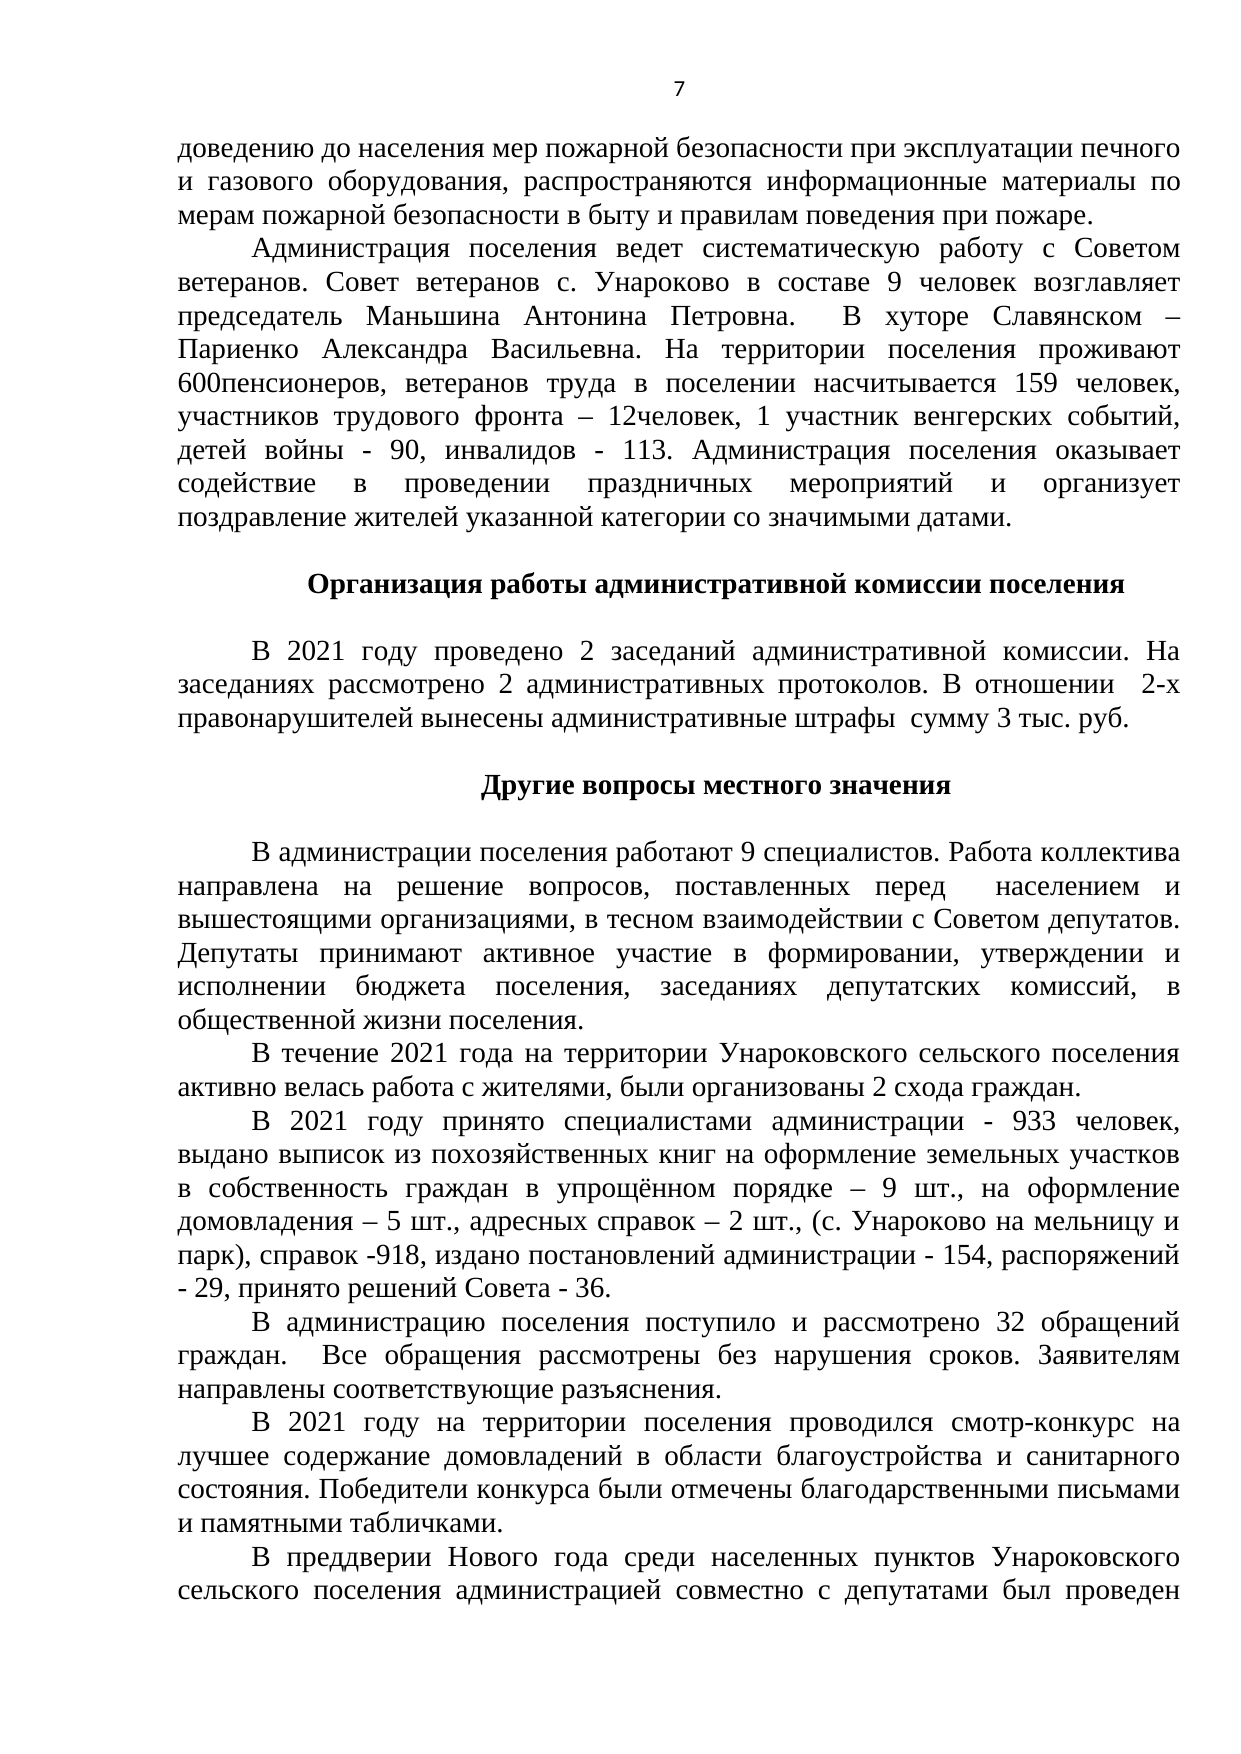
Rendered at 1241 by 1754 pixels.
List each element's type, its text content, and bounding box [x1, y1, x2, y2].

text Другие вопросы местного значения [177, 767, 1181, 801]
text В администрацию поселения поступило и рассмотрено 32 обращений граждан. Все обращения рассмотрены без нарушения сроков. Заявителям направлены соответствующие разъяснения. [177, 1304, 1181, 1404]
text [177, 1539, 1181, 1606]
text В 2021 году на территории поселения проводился смотр-конкурс на лучшее содержание домовладений в области благоустройства и санитарного состояния. Победители конкурса были отмечены благодарственными письмами и памятными табличками. [177, 1404, 1181, 1539]
text В 2021 году принято специалистами администрации - 933 человек, выдано выписок из похозяйственных книг на оформление земельных участков в собственность граждан в упрощённом порядке – 9 шт., на оформление домовладения – 5 шт., адресных справок – 2 шт., (с. Унароково на мельницу и парк), справок -918, издано постановлений администрации - 154, распоряжений - 29, принято решений Совета - 36. [177, 1103, 1181, 1304]
text Организация работы административной комиссии поселения [177, 566, 1181, 599]
text Администрация поселения ведет систематическую работу с Советом ветеранов. Совет ветеранов с. Унароково в составе 9 человек возглавляет председатель Маньшина Антонина Петровна. В хуторе Славянском – Париенко Александра Васильевна. На территории поселения проживают 600пенсионеров, ветеранов труда в поселении насчитывается 159 человек, участников трудового фронта – 12человек, 1 участник венгерских событий, детей войны - 90, инвалидов - 113. Администрация поселения оказывает содействие в проведении праздничных мероприятий и организует поздравление жителей указанной категории со значимыми датами. [177, 231, 1181, 532]
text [177, 130, 1181, 231]
text В 2021 году проведено 2 заседаний административной комиссии. На заседаниях рассмотрено 2 административных протоколов. В отношении 2-х правонарушителей вынесены административные штрафы сумму 3 тыс. руб. [177, 633, 1181, 734]
text В администрации поселения работают 9 специалистов. Работа коллектива направлена на решение вопросов, поставленных перед населением и вышестоящими организациями, в тесном взаимодействии с Советом депутатов. Депутаты принимают активное участие в формировании, утверждении и исполнении бюджета поселения, заседаниях депутатских комиссий, в общественной жизни поселения. [177, 834, 1181, 1036]
text В течение 2021 года на территории Унароковского сельского поселения активно велась работа с жителями, были организованы 2 схода граждан. [177, 1036, 1181, 1103]
